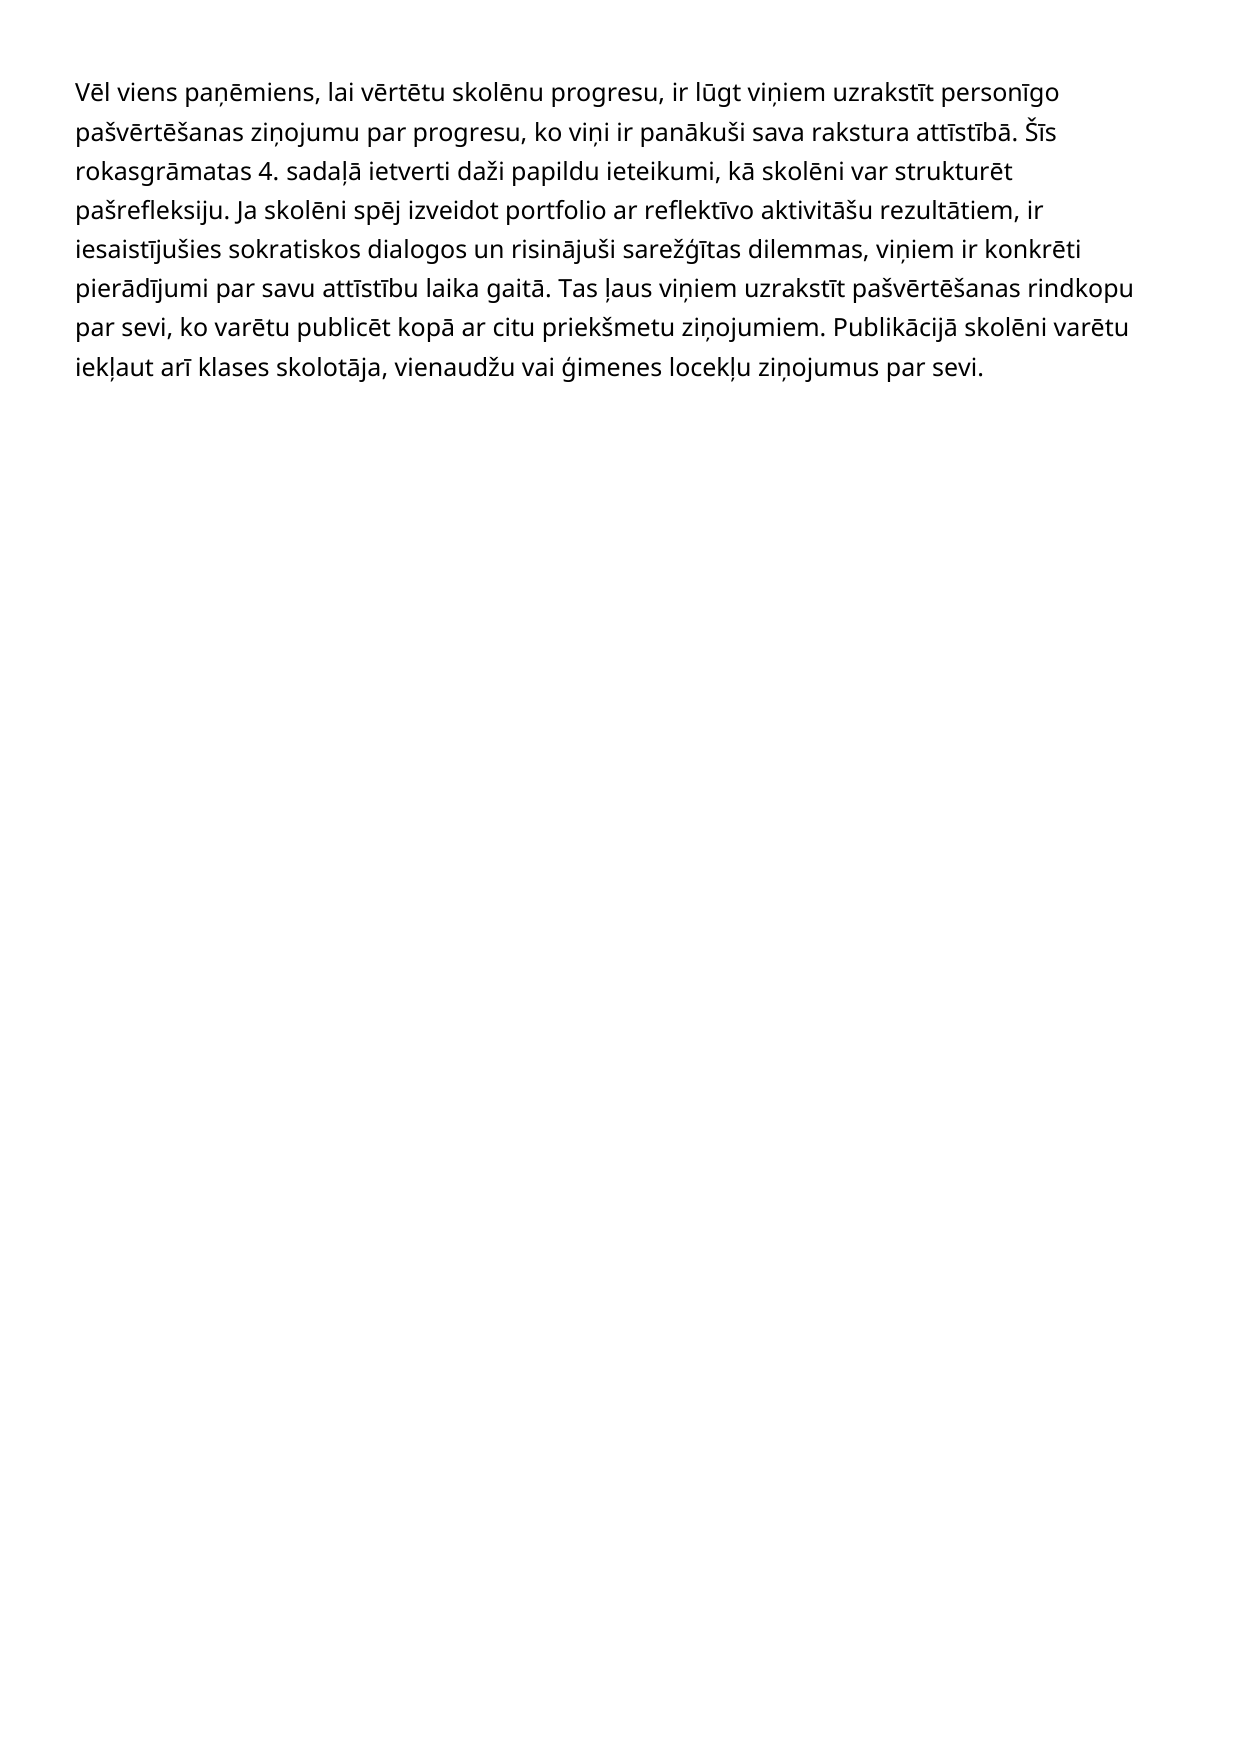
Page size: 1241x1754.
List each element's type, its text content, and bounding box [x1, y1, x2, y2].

text Vēl viens paņēmiens, lai vērtētu skolēnu progresu, ir lūgt viņiem uzrakstīt personīgo pašvērtēšanas ziņojumu par progresu, ko viņi ir panākuši sava rakstura attīstībā. Šīs rokasgrāmatas 4. sadaļā ietverti daži papildu ieteikumi, kā skolēni var strukturēt pašrefleksiju. Ja skolēni spēj izveidot portfolio ar reflektīvo aktivitāšu rezultātiem, ir iesaistījušies sokratiskos dialogos un risinājuši sarežģītas dilemmas, viņiem ir konkrēti pierādījumi par savu attīstību laika gaitā. Tas ļaus viņiem uzrakstīt pašvērtēšanas rindkopu par sevi, ko varētu publicēt kopā ar citu priekšmetu ziņojumiem. Publikācijā skolēni varētu iekļaut arī klases skolotāja, vienaudžu vai ģimenes locekļu ziņojumus par sevi. [75, 75, 1165, 383]
